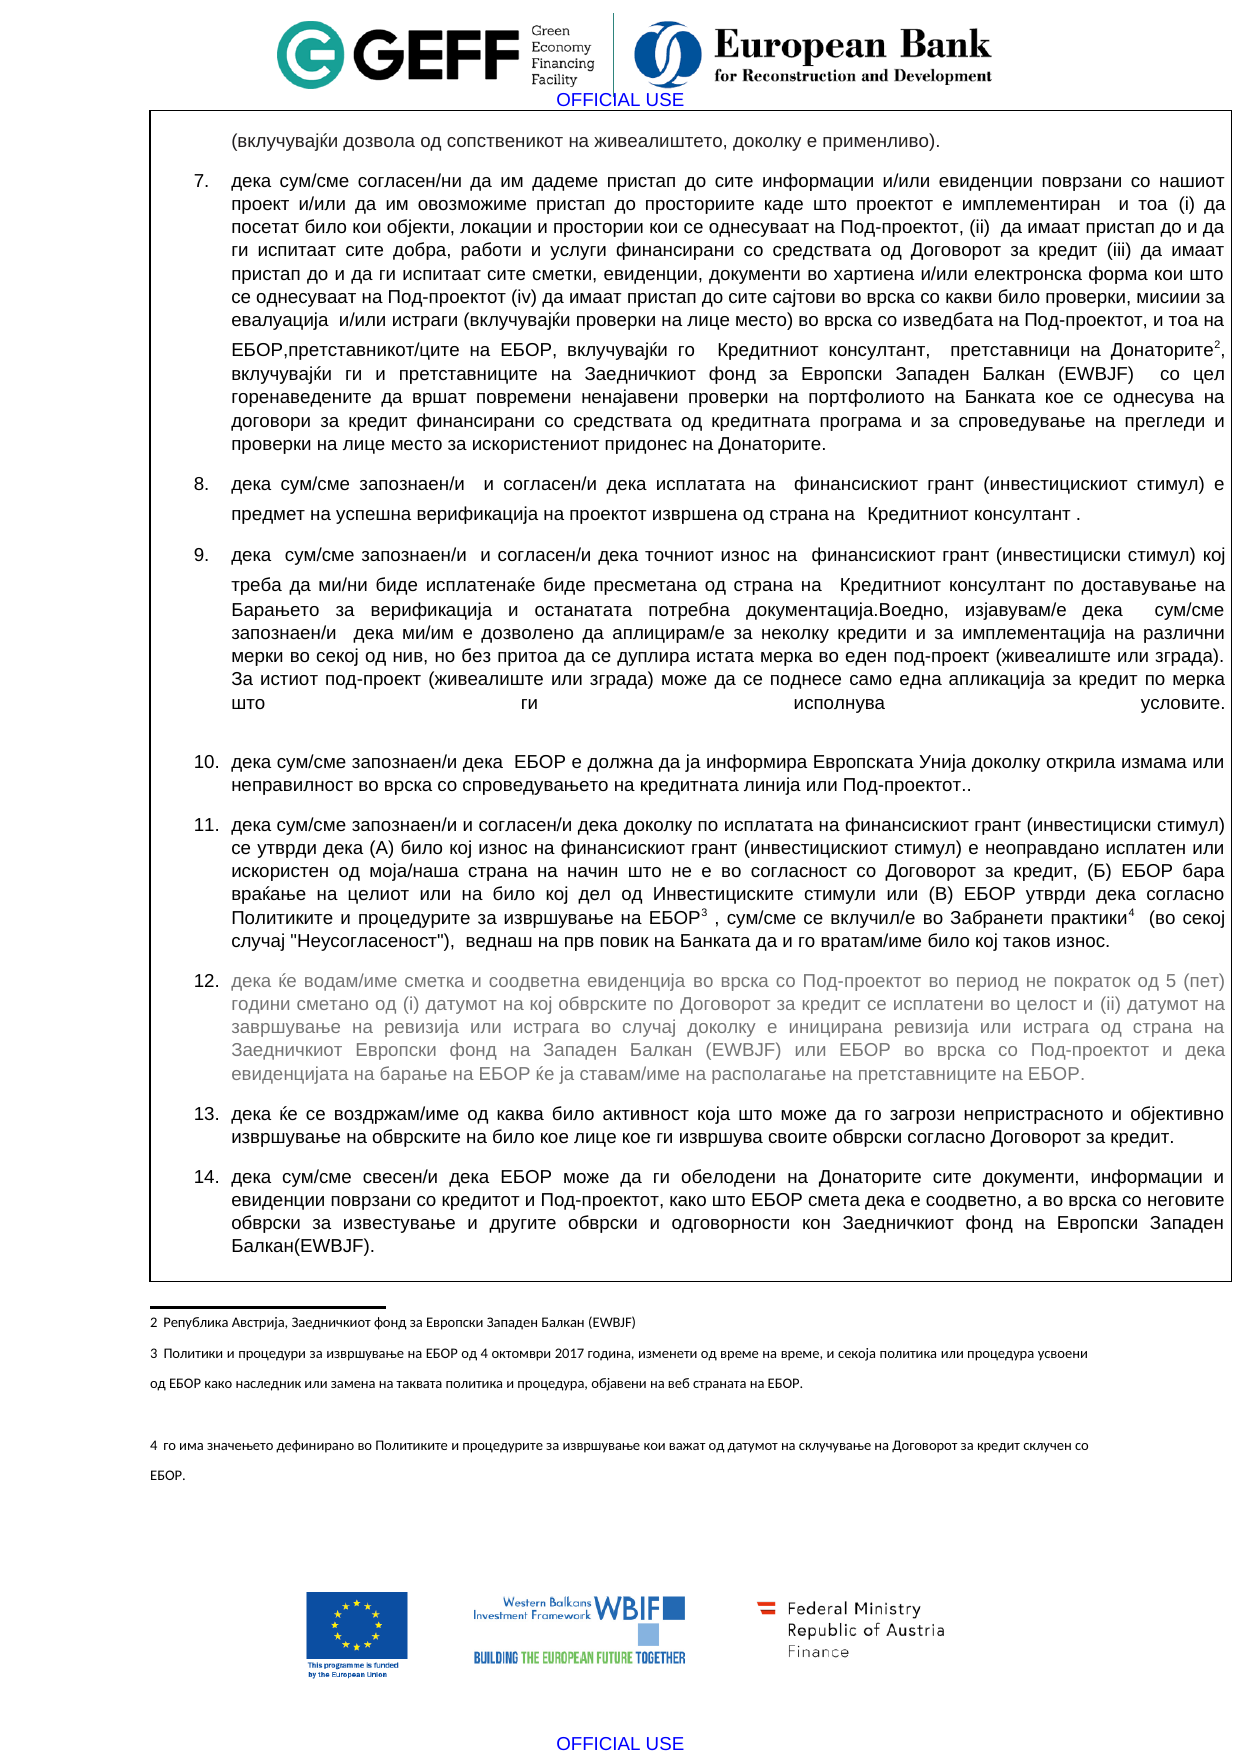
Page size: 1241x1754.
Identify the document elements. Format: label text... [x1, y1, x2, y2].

picture [274, 12, 995, 100]
picture [559, 94, 568, 100]
picture [271, 1552, 969, 1708]
